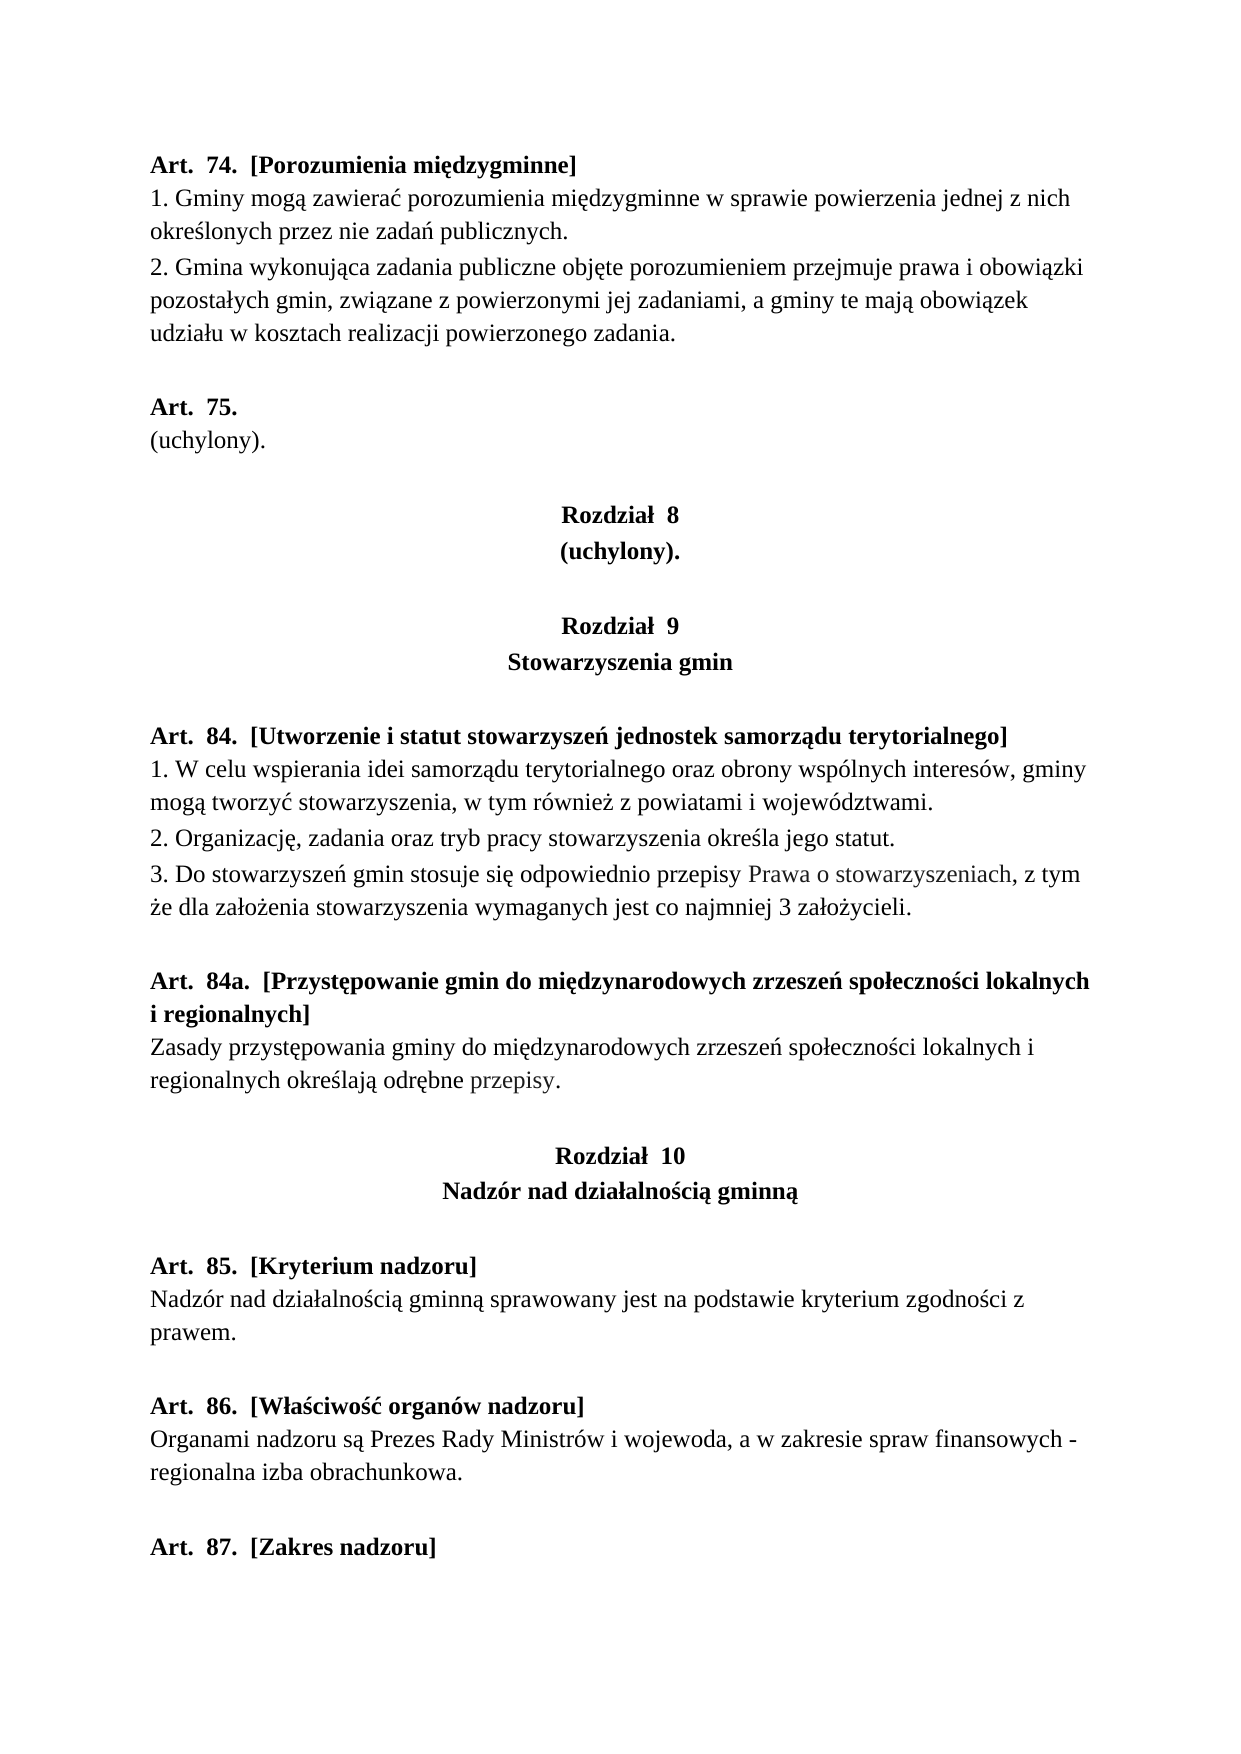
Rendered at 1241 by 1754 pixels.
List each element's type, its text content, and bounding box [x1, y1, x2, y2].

text Art. 86. [Właściwość organów nadzoru] [150, 1391, 1090, 1420]
text Art. 84. [Utworzenie i statut stowarzyszeń jednostek samorządu terytorialnego] [150, 721, 1090, 750]
text Rozdział 10 [150, 1141, 1090, 1169]
text Art. 74. [Porozumienia międzygminne] [150, 150, 1090, 179]
text Organami nadzoru są Prezes Rady Ministrów i wojewoda, a w zakresie spraw finansowych - regionalna izba obrachunkowa. [150, 1424, 1090, 1486]
text (uchylony). [150, 536, 1090, 565]
text Stowarzyszenia gmin [150, 647, 1090, 676]
text 3. Do stowarzyszeń gmin stosuje się odpowiednio przepisy Prawa o stowarzyszeniach, z tym że dla założenia stowarzyszenia wymaganych jest co najmniej 3 założycieli. [150, 859, 1090, 921]
text Art. 75. [150, 392, 1090, 421]
text Rozdział 8 [150, 501, 1090, 529]
text Zasady przystępowania gminy do międzynarodowych zrzeszeń społeczności lokalnych i regionalnych określają odrębne przepisy. [150, 1032, 1090, 1094]
text Art. 87. [Zakres nadzoru] [150, 1532, 1090, 1560]
text Nadzór nad działalnością gminną [150, 1176, 1090, 1205]
text Art. 85. [Kryterium nadzoru] [150, 1251, 1090, 1279]
text 1. W celu wspierania idei samorządu terytorialnego oraz obrony wspólnych interesów, gminy mogą tworzyć stowarzyszenia, w tym również z powiatami i województwami. [150, 754, 1090, 816]
text Art. 84a. [Przystępowanie gmin do międzynarodowych zrzeszeń społeczności lokalnych i regionalnych] [150, 966, 1090, 1028]
text 1. Gminy mogą zawierać porozumienia międzygminne w sprawie powierzenia jednej z nich określonych przez nie zadań publicznych. [150, 183, 1090, 245]
text Nadzór nad działalnością gminną sprawowany jest na podstawie kryterium zgodności z prawem. [150, 1284, 1090, 1346]
text Rozdział 9 [150, 611, 1090, 640]
text 2. Gmina wykonująca zadania publiczne objęte porozumieniem przejmuje prawa i obowiązki pozostałych gmin, związane z powierzonymi jej zadaniami, a gminy te mają obowiązek udziału w kosztach realizacji powierzonego zadania. [150, 252, 1090, 347]
text 2. Organizację, zadania oraz tryb pracy stowarzyszenia określa jego statut. [150, 823, 1090, 852]
text (uchylony). [150, 425, 1090, 454]
